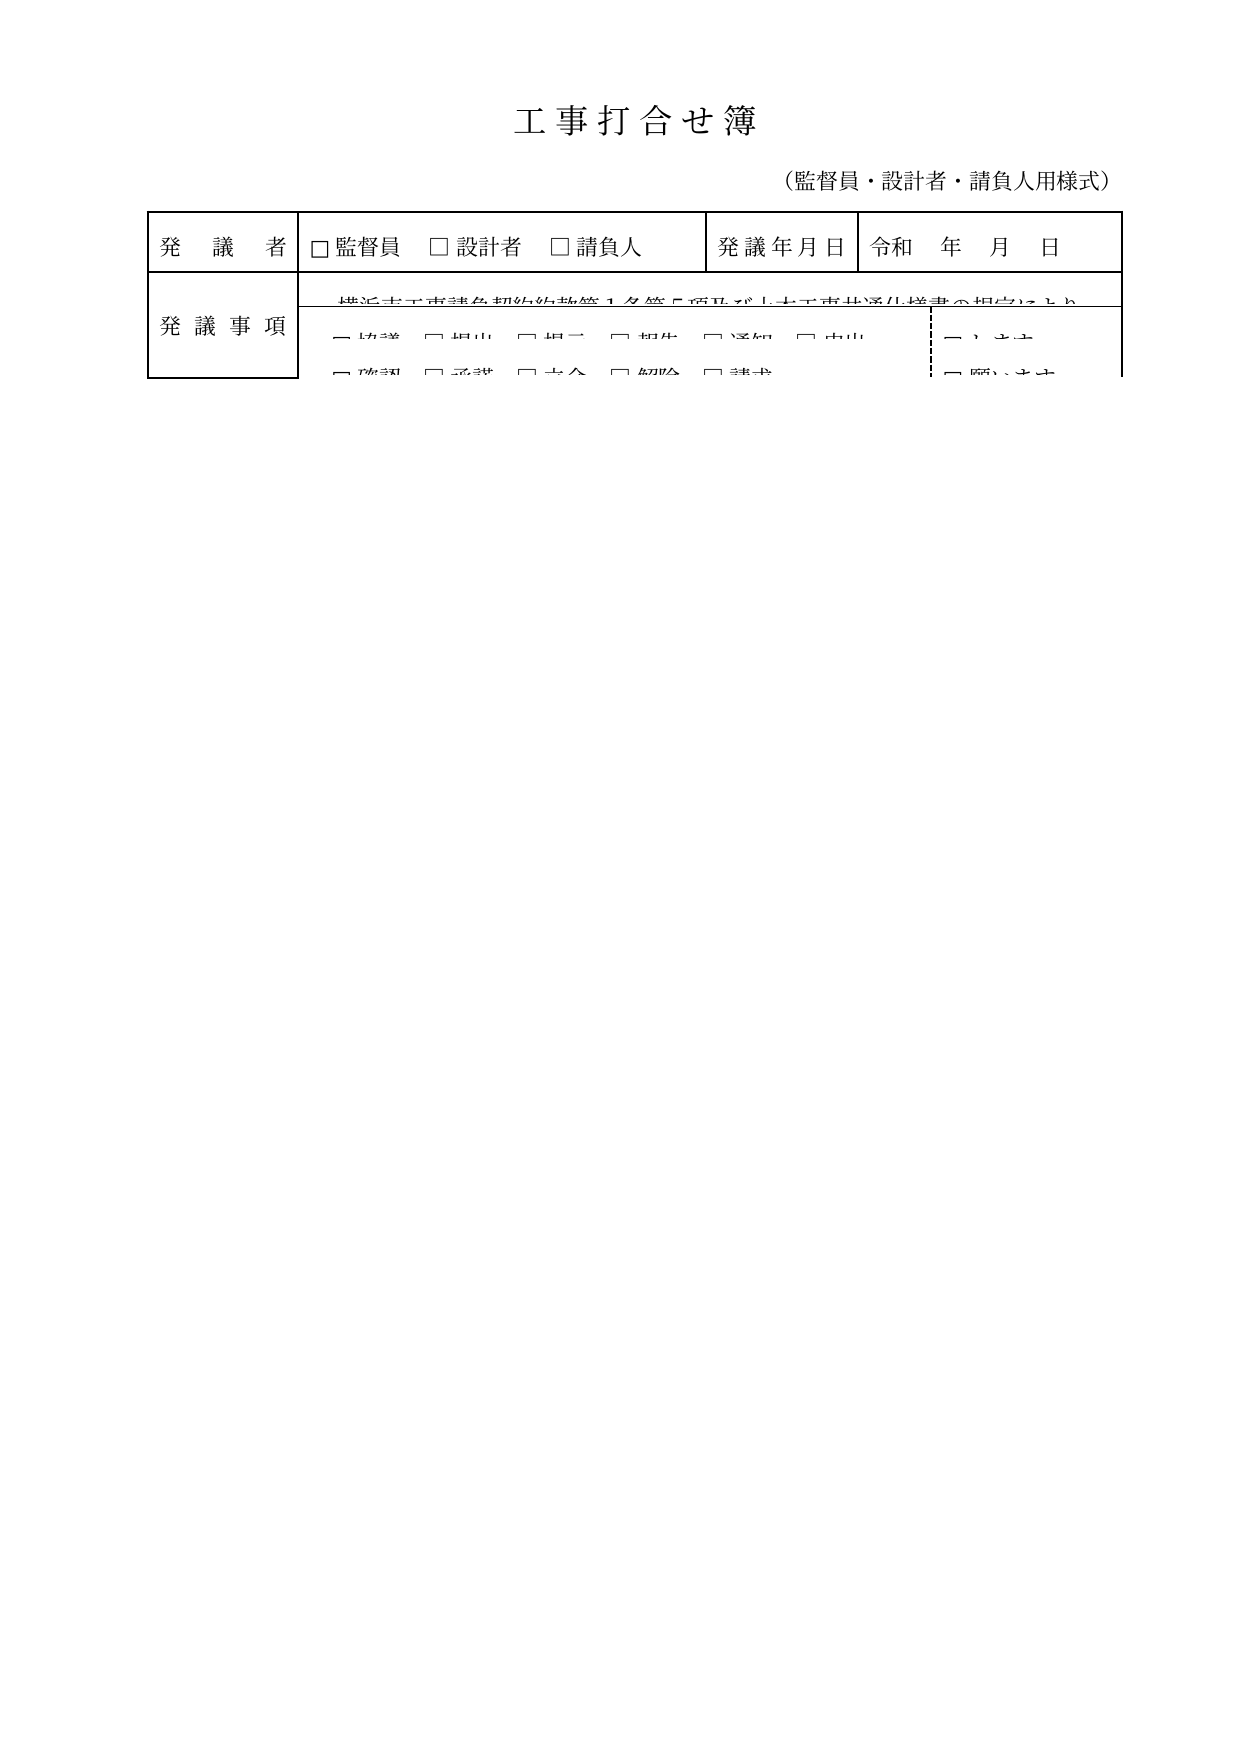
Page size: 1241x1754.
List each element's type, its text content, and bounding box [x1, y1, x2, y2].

table_cell 横浜市工事請負契約約款第１条第５項及び土木工事共通仕様書の規定により [299, 273, 1121, 306]
text （監督員・設計者・請負人用様式） [148, 150, 1122, 211]
table_cell □ 願います。 [931, 342, 1121, 377]
table_cell □ 確認 □ 承諾 □ 立会 □ 解除 □ 請求 [299, 342, 931, 377]
table_cell □ 協議 □ 提出 □ 提示 □ 報告 □ 通知 □ 申出 [299, 307, 931, 342]
table_header 発議者 [149, 213, 297, 271]
table_cell 発議事項 [149, 273, 297, 377]
table_header 発議年月日 [707, 213, 857, 271]
text 工 事 打 合 せ 簿 [148, 89, 1122, 150]
table_header □ 監督員 □ 設計者 □ 請負人 [299, 213, 705, 271]
table_header 令和 年 月 日 [859, 213, 1121, 271]
table_cell □ します。 [931, 307, 1121, 342]
